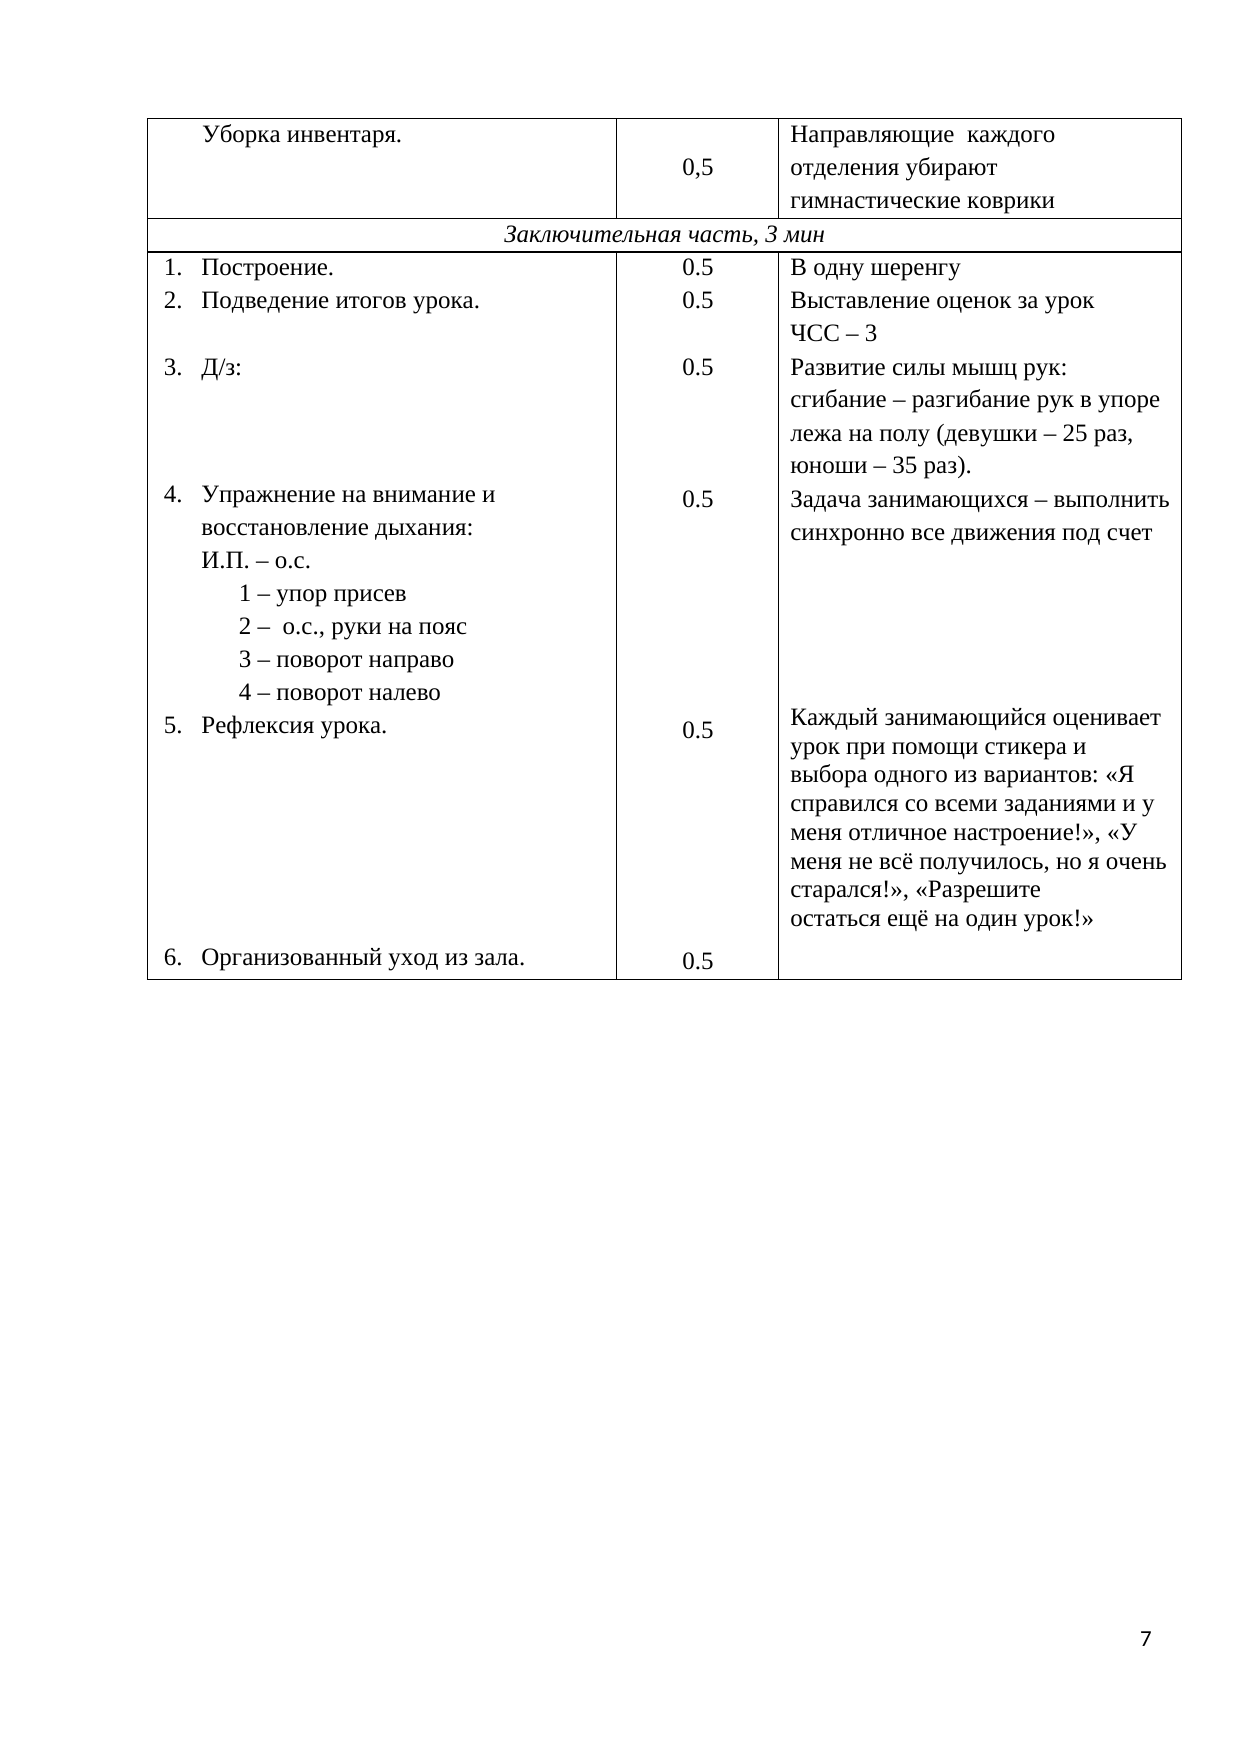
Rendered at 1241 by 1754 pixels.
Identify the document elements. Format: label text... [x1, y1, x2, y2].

table_cell Построение. Подведение итогов урока. Д/з: Упражнение на внимание и восстановление дыхания: И.П. – о.с. 1 – упор присев 2 – о.с., руки на пояс 3 – поворот направо 4 – поворот налево Рефлексия урока. Организованный уход из зала. [148, 253, 616, 978]
table_cell 15 0,5 14 0,5 [617, 119, 778, 218]
table_cell 0.5 0.5 0.5 0.5 0.5 0.5 [617, 253, 778, 978]
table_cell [148, 119, 616, 218]
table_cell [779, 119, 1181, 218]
table_cell Заключительная часть, 3 мин [148, 219, 1181, 251]
table_cell В одну шеренгу Выставление оценок за урок ЧСС – 3 Развитие силы мышц рук: сгибание – разгибание рук в упоре лежа на полу (девушки – 25 раз, юноши – 35 раз). Задача занимающихся – выполнить синхронно все движения под счет Каждый занимающийся оценивает урок при помощи стикера и выбора одного из вариантов: «Я справился со всеми заданиями и у меня отличное настроение!», «У меня не всё получилось, но я очень старался!», «Разрешите остаться ещё на один урок!» [779, 253, 1181, 978]
